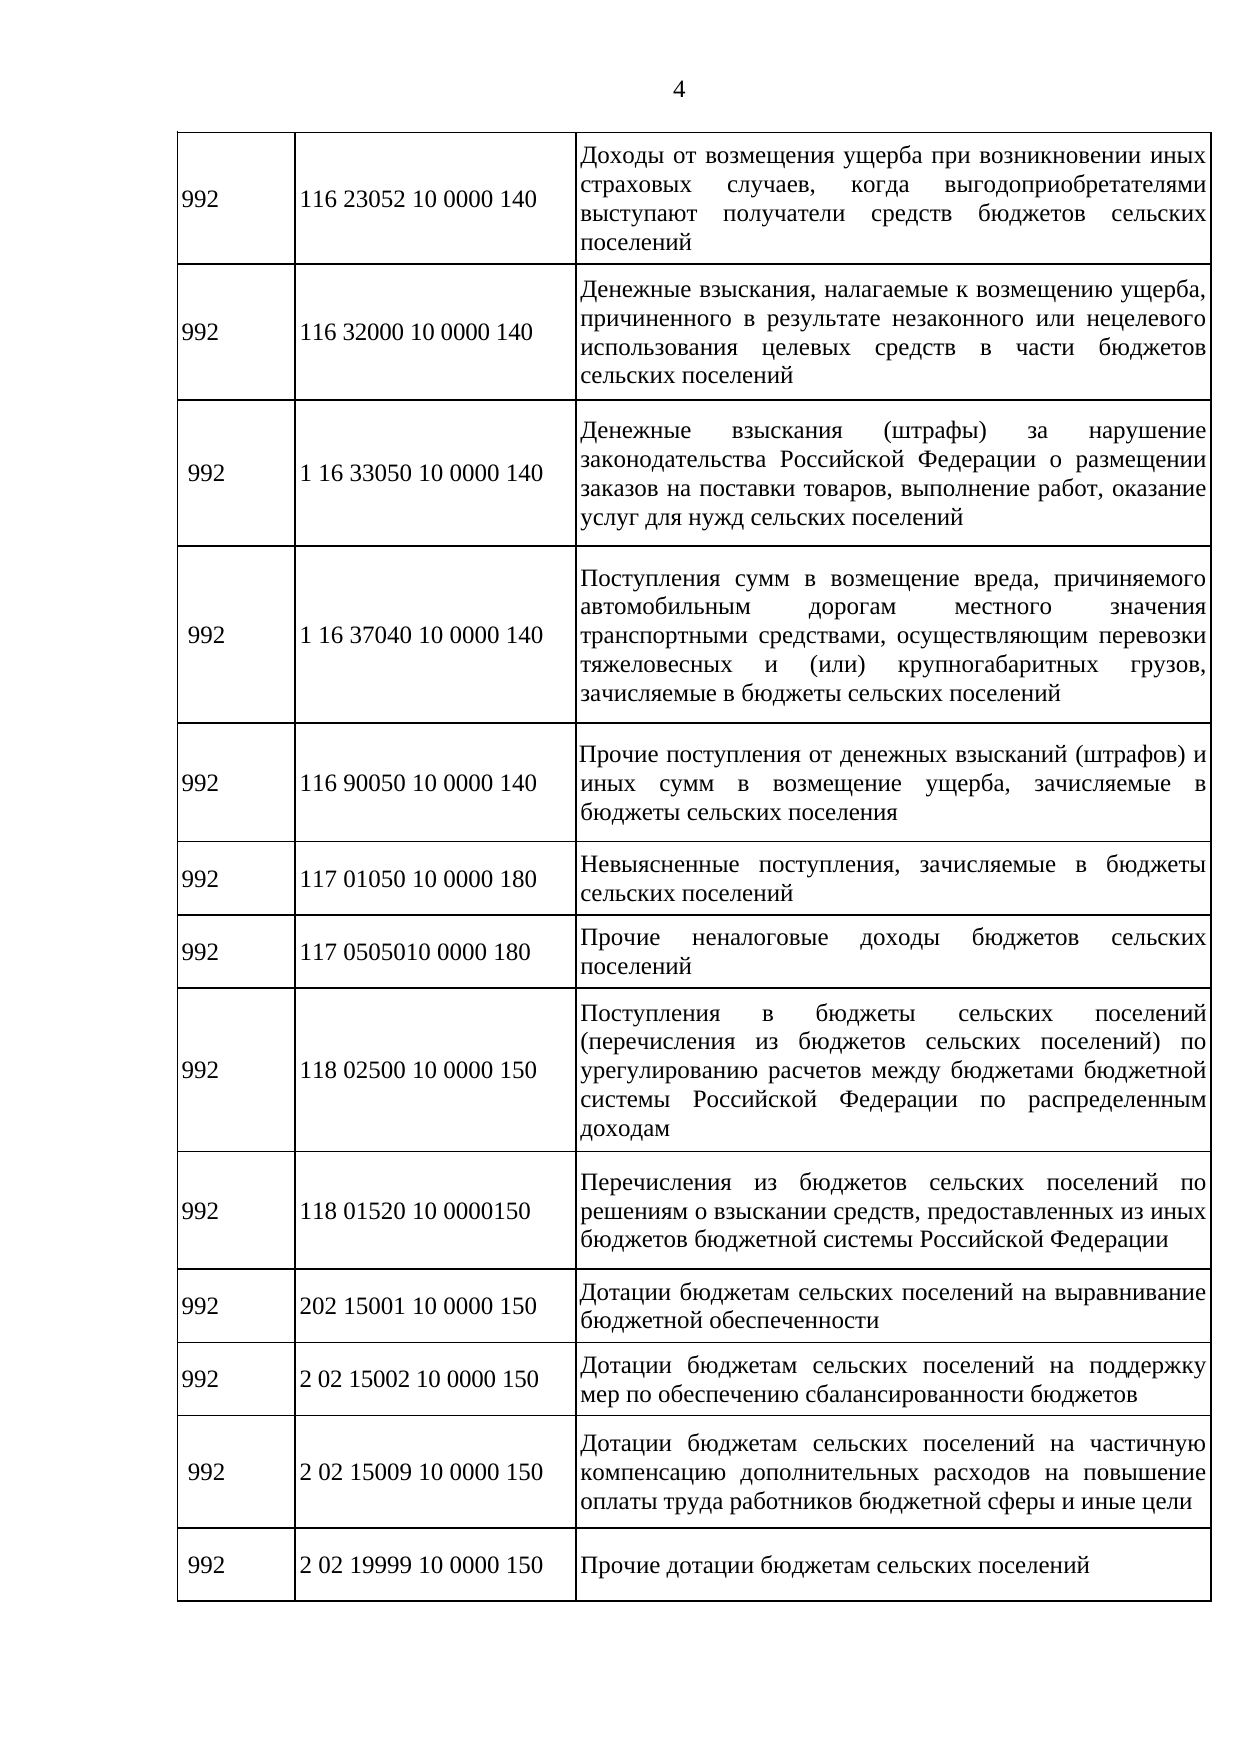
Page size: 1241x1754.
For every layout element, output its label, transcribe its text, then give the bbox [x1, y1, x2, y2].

table_cell 116 23052 10 0000 140 [296, 133, 575, 263]
table_cell 992 [178, 401, 294, 545]
table_cell 117 01050 10 0000 180 [296, 842, 575, 914]
table_cell 202 15001 10 0000 150 [296, 1270, 575, 1341]
table_cell 992 [178, 547, 294, 722]
table_cell 2 02 19999 10 0000 150 [296, 1529, 575, 1600]
table_cell Перечисления из бюджетов сельских поселений по решениям о взыскании средств, предоставленных из иных бюджетов бюджетной системы Российской Федерации [577, 1152, 1210, 1268]
table_cell 116 90050 10 0000 140 [296, 724, 575, 841]
table_cell Дотации бюджетам сельских поселений на выравнивание бюджетной обеспеченности [577, 1270, 1210, 1341]
table_cell Дотации бюджетам сельских поселений на частичную компенсацию дополнительных расходов на повышение оплаты труда работников бюджетной сферы и иные цели [577, 1416, 1210, 1527]
table_cell 2 02 15009 10 0000 150 [296, 1416, 575, 1527]
table_cell 118 02500 10 0000 150 [296, 989, 575, 1151]
table_cell 116 32000 10 0000 140 [296, 265, 575, 399]
table_cell 992 [178, 1270, 294, 1341]
table_cell Доходы от возмещения ущерба при возникновении иных страховых случаев, когда выгодоприобретателями выступают получатели средств бюджетов сельских поселений [577, 133, 1210, 263]
table_cell 992 [178, 724, 294, 841]
table_cell 992 [178, 1152, 294, 1268]
table_cell 117 0505010 0000 180 [296, 916, 575, 987]
table_cell 1 16 37040 10 0000 140 [296, 547, 575, 722]
table_cell 1 16 33050 10 0000 140 [296, 401, 575, 545]
table_cell Прочие неналоговые доходы бюджетов сельских поселений [577, 916, 1210, 987]
table_cell 992 [178, 842, 294, 914]
table_cell 992 [178, 989, 294, 1151]
table_cell Дотации бюджетам сельских поселений на поддержку мер по обеспечению сбалансированности бюджетов [577, 1343, 1210, 1414]
table_cell Прочие дотации бюджетам сельских поселений [577, 1529, 1210, 1600]
table_cell Невыясненные поступления, зачисляемые в бюджеты сельских поселений [577, 842, 1210, 914]
table_cell 992 [178, 1416, 294, 1527]
table_cell Денежные взыскания (штрафы) за нарушение законодательства Российской Федерации о размещении заказов на поставки товаров, выполнение работ, оказание услуг для нужд сельских поселений [577, 401, 1210, 545]
table_cell 2 02 15002 10 0000 150 [296, 1343, 575, 1414]
table_cell Прочие поступления от денежных взысканий (штрафов) и иных сумм в возмещение ущерба, зачисляемые в бюджеты сельских поселения [577, 724, 1210, 841]
table_cell 992 [178, 1529, 294, 1600]
table_cell 118 01520 10 0000150 [296, 1152, 575, 1268]
table_cell 992 [178, 1343, 294, 1414]
table_cell 992 [178, 133, 294, 263]
table_cell Денежные взыскания, налагаемые к возмещению ущерба, причиненного в результате незаконного или нецелевого использования целевых средств в части бюджетов сельских поселений [577, 265, 1210, 399]
table_cell 992 [178, 916, 294, 987]
table_cell Поступления сумм в возмещение вреда, причиняемого автомобильным дорогам местного значения транспортными средствами, осуществляющим перевозки тяжеловесных и (или) крупногабаритных грузов, зачисляемые в бюджеты сельских поселений [577, 547, 1210, 722]
table_cell Поступления в бюджеты сельских поселений (перечисления из бюджетов сельских поселений) по урегулированию расчетов между бюджетами бюджетной системы Российской Федерации по распределенным доходам [577, 989, 1210, 1151]
table_cell 992 [178, 265, 294, 399]
